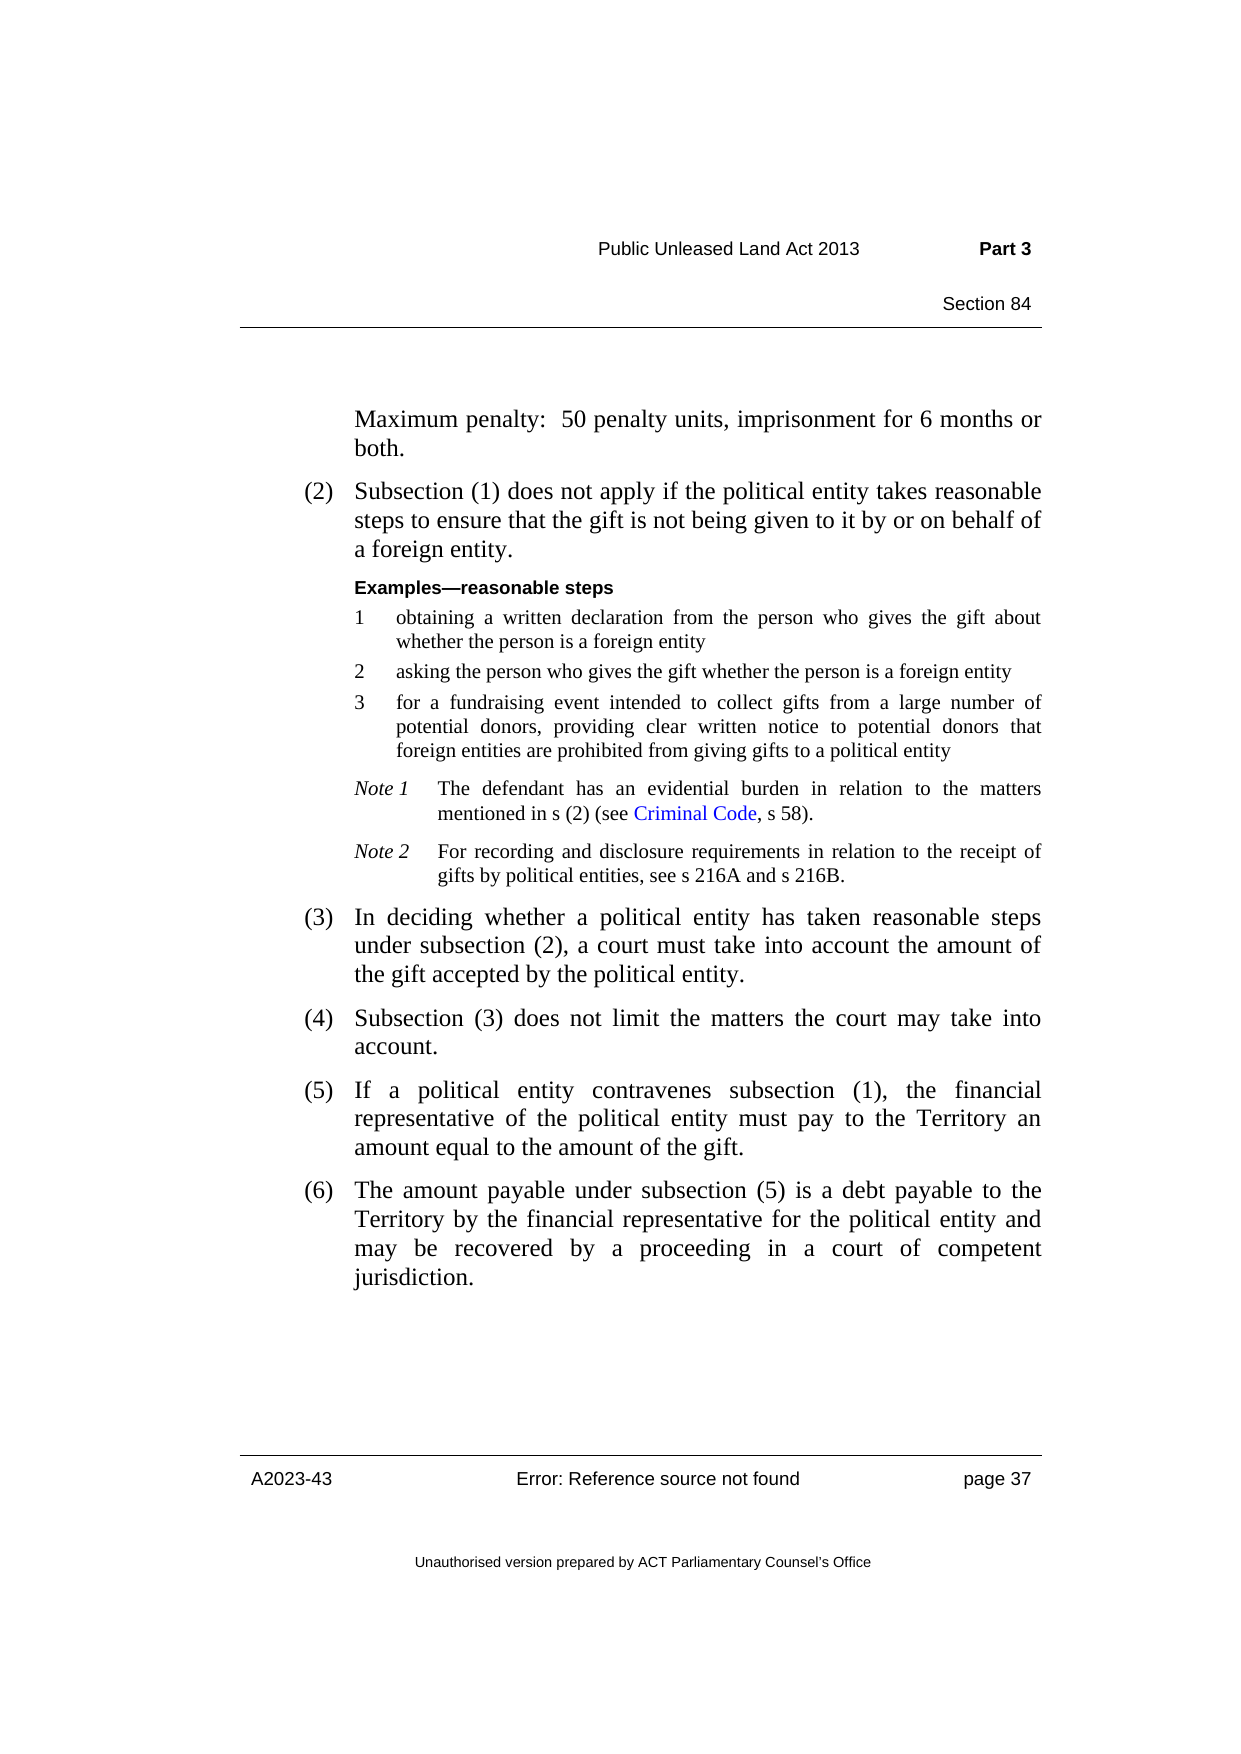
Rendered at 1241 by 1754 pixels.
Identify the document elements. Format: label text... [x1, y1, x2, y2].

text Maximum penalty: 50 penalty units, imprisonment for 6 months or both. [354, 404, 1042, 462]
text (3) In deciding whether a political entity has taken reasonable steps under subsection (2), a court must take into account the amount of the gift accepted by the political entity. [239, 902, 1042, 988]
text Note 2 For recording and disclosure requirements in relation to the receipt of gifts by political entities, see s 216A and s 216B. [354, 839, 1042, 887]
text (2) Subsection (1) does not apply if the political entity takes reasonable steps to ensure that the gift is not being given to it by or on behalf of a foreign entity. [239, 476, 1042, 562]
text 1 obtaining a written declaration from the person who gives the gift about whether the person is a foreign entity [354, 605, 1042, 653]
text Note 1 The defendant has an evidential burden in relation to the matters mentioned in s (2) (see Criminal Code, s 58). [354, 776, 1042, 824]
text 2 asking the person who gives the gift whether the person is a foreign entity [354, 659, 1042, 683]
text 3 for a fundraising event intended to collect gifts from a large number of potential donors, providing clear written notice to potential donors that foreign entities are prohibited from giving gifts to a political entity [354, 689, 1042, 762]
text (5) If a political entity contravenes subsection (1), the financial representative of the political entity must pay to the Territory an amount equal to the amount of the gift. [239, 1075, 1042, 1161]
text Examples—reasonable steps [354, 577, 1042, 599]
text (4) Subsection (3) does not limit the matters the court may take into account. [239, 1003, 1042, 1060]
text (6) The amount payable under subsection (5) is a debt payable to the Territory by the financial representative for the political entity and may be recovered by a proceeding in a court of competent jurisdiction. [239, 1176, 1042, 1291]
